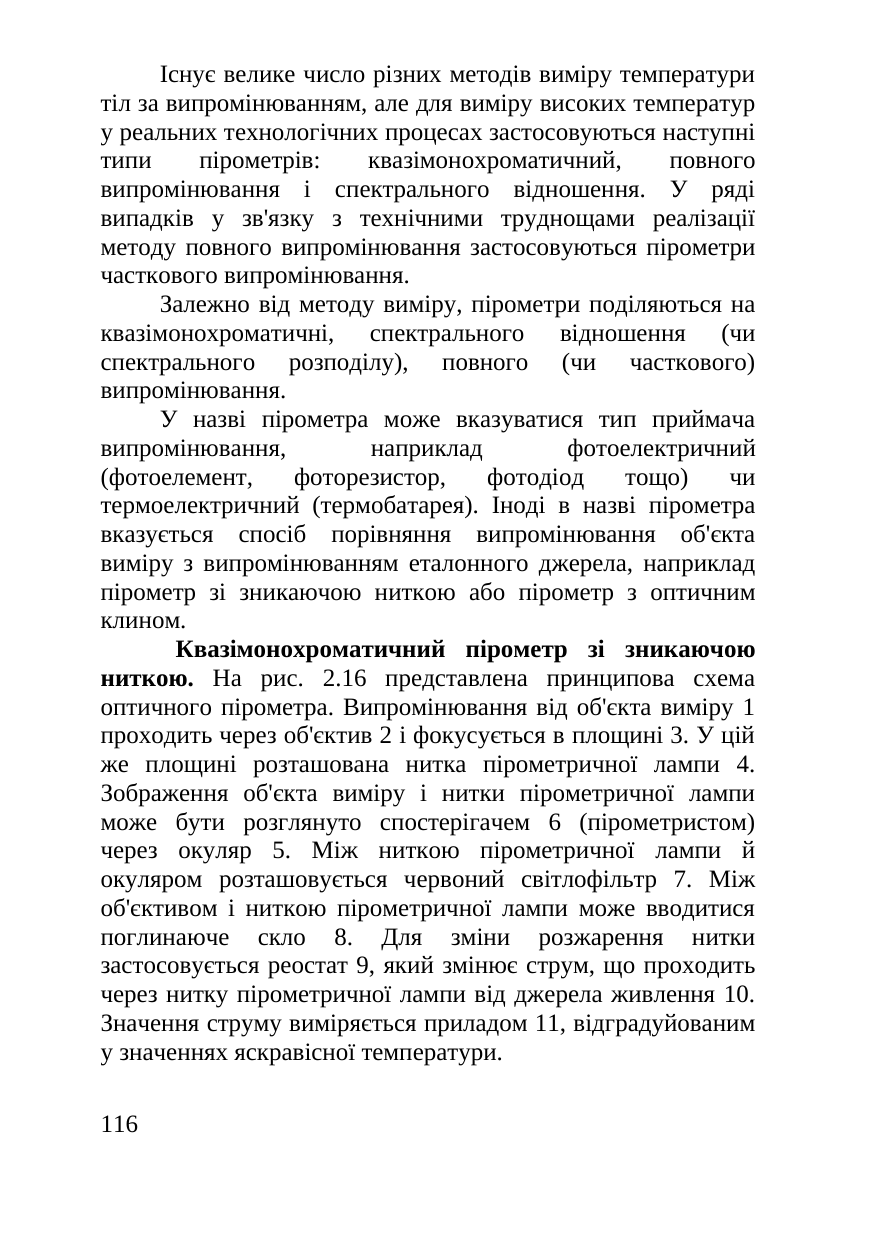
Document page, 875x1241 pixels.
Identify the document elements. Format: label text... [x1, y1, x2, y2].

text Існує велике число різних методів виміру температури тіл за випромінюванням, але для виміру високих температур у реальних технологічних процесах застосовуються наступні типи пірометрів: квазімонохроматичний, повного випромінювання і спектрального відношення. У ряді випадків у зв'язку з технічними труднощами реалізації методу повного випромінювання застосовуються пірометри часткового випромінювання. [100, 59, 756, 289]
text Залежно від методу виміру, пірометри поділяються на квазімонохроматичні, спектрального відношення (чи спектрального розподілу), повного (чи часткового) випромінювання. [100, 289, 756, 404]
text Квазімонохроматичний пірометр зі зникаючою ниткою. На рис. 2.16 представлена принципова схема оптичного пірометра. Випромінювання від об'єкта виміру 1 проходить через об'єктив 2 і фокусується в площині 3. У цій же площині розташована нитка пірометричної лампи 4. Зображення об'єкта виміру і нитки пірометричної лампи може бути розглянуто спостерігачем 6 (пірометристом) через окуляр 5. Між ниткою пірометричної лампи й окуляром розташовується червоний світлофільтр 7. Між об'єктивом і ниткою пірометричної лампи може вводитися поглинаюче скло 8. Для зміни розжарення нитки застосовується реостат 9, який змінює струм, що проходить через нитку пірометричної лампи від джерела живлення 10. Значення струму виміряється приладом 11, відградуйованим у значеннях яскравісної температури. [100, 634, 756, 1065]
text У назві пірометра може вказуватися тип приймача випромінювання, наприклад фотоелектричний (фотоелемент, фоторезистор, фотодіод тощо) чи термоелектричний (термобатарея). Іноді в назві пірометра вказується спосіб порівняння випромінювання об'єкта виміру з випромінюванням еталонного джерела, наприклад пірометр зі зникаючою ниткою або пірометр з оптичним клином. [100, 404, 756, 634]
